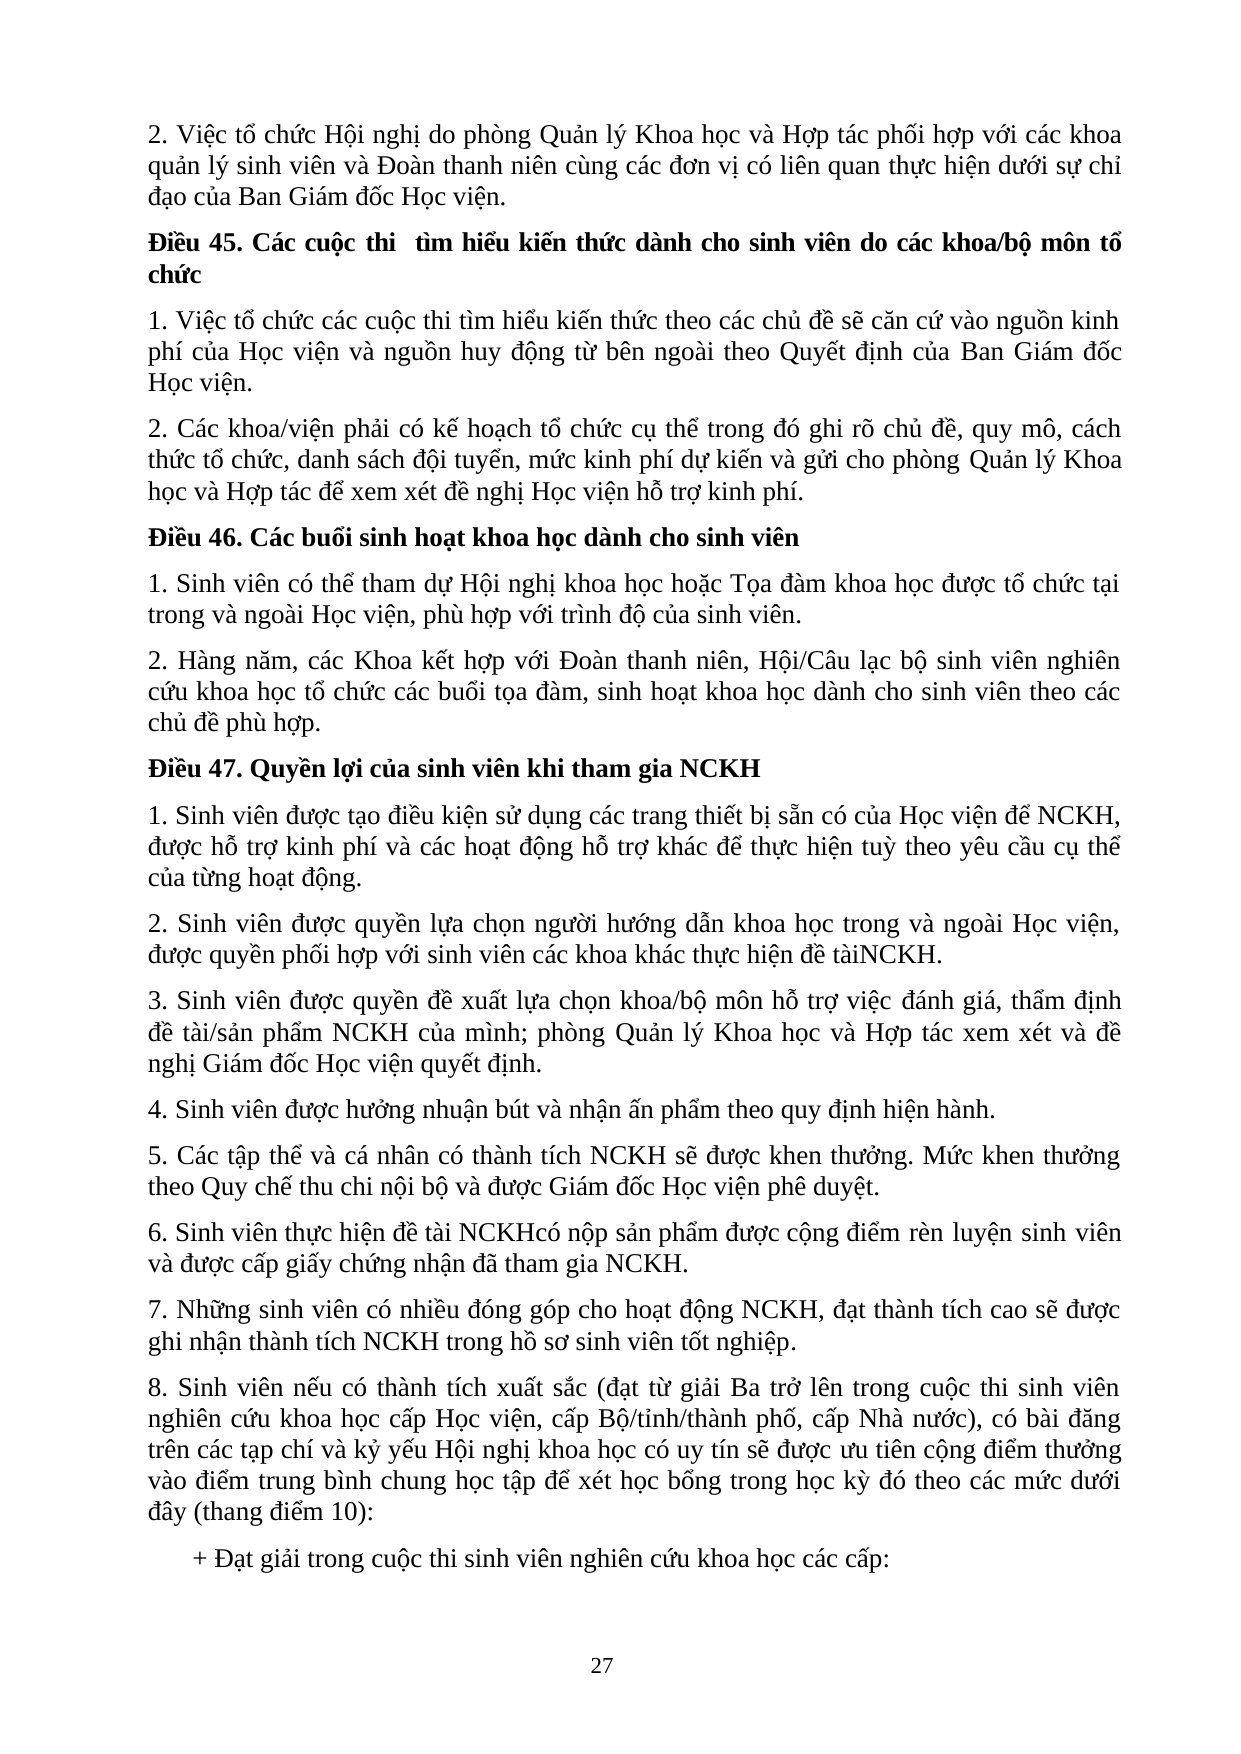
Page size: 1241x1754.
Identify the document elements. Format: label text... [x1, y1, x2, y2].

text 2. Các khoa/viện phải có kế hoạch tổ chức cụ thể trong đó ghi rõ chủ đề, quy mô, cách thức tổ chức, danh sách đội tuyển, mức kinh phí dự kiến và gửi cho phòng Quản lý Khoa học và Hợp tác để xem xét đề nghị Học viện hỗ trợ kinh phí. [148, 412, 1122, 506]
text 4. Sinh viên được hưởng nhuận bút và nhận ấn phẩm theo quy định hiện hành. [148, 1093, 1122, 1124]
text 1. Sinh viên được tạo điều kiện sử dụng các trang thiết bị sẵn có của Học viện để NCKH, được hỗ trợ kinh phí và các hoạt động hỗ trợ khác để thực hiện tuỳ theo yêu cầu cụ thể của từng hoạt động. [148, 799, 1122, 892]
text 3. Sinh viên được quyền đề xuất lựa chọn khoa/bộ môn hỗ trợ việc đánh giá, thẩm định đề tài/sản phẩm NCKH của mình; phòng Quản lý Khoa học và Hợp tác xem xét và đề nghị Giám đốc Học viện quyết định. [148, 984, 1122, 1078]
text 2. Việc tổ chức Hội nghị do phòng Quản lý Khoa học và Hợp tác phối hợp với các khoa quản lý sinh viên và Đoàn thanh niên cùng các đơn vị có liên quan thực hiện dưới sự chỉ đạo của Ban Giám đốc Học viện. [148, 118, 1122, 212]
text + Đạt giải trong cuộc thi sinh viên nghiên cứu khoa học các cấp: [148, 1542, 1122, 1573]
text 2. Hàng năm, các Khoa kết hợp với Đoàn thanh niên, Hội/Câu lạc bộ sinh viên nghiên cứu khoa học tổ chức các buổi tọa đàm, sinh hoạt khoa học dành cho sinh viên theo các chủ đề phù hợp. [148, 644, 1122, 738]
text 8. Sinh viên nếu có thành tích xuất sắc (đạt từ giải Ba trở lên trong cuộc thi sinh viên nghiên cứu khoa học cấp Học viện, cấp Bộ/tỉnh/thành phố, cấp Nhà nước), có bài đăng trên các tạp chí và kỷ yếu Hội nghị khoa học có uy tín sẽ được ưu tiên cộng điểm thưởng vào điểm trung bình chung học tập để xét học bổng trong học kỳ đó theo các mức dưới đây (thang điểm 10): [148, 1371, 1122, 1527]
text Điều 46. Các buổi sinh hoạt khoa học dành cho sinh viên [148, 521, 1122, 552]
text Điều 47. Quyền lợi của sinh viên khi tham gia NCKH [148, 753, 1122, 784]
text 7. Những sinh viên có nhiều đóng góp cho hoạt động NCKH, đạt thành tích cao sẽ được ghi nhận thành tích NCKH trong hồ sơ sinh viên tốt nghiệp. [148, 1294, 1122, 1356]
text 2. Sinh viên được quyền lựa chọn người hướng dẫn khoa học trong và ngoài Học viện, được quyền phối hợp với sinh viên các khoa khác thực hiện đề tàiNCKH. [148, 907, 1122, 969]
text 1. Sinh viên có thể tham dự Hội nghị khoa học hoặc Tọa đàm khoa học được tổ chức tại trong và ngoài Học viện, phù hợp với trình độ của sinh viên. [148, 567, 1122, 629]
text Điều 45. Các cuộc thi tìm hiểu kiến thức dành cho sinh viên do các khoa/bộ môn tổ chức [148, 227, 1122, 289]
text 6. Sinh viên thực hiện đề tài NCKHcó nộp sản phẩm được cộng điểm rèn luyện sinh viên và được cấp giấy chứng nhận đã tham gia NCKH. [148, 1216, 1122, 1279]
text 1. Việc tổ chức các cuộc thi tìm hiểu kiến thức theo các chủ đề sẽ căn cứ vào nguồn kinh phí của Học viện và nguồn huy động từ bên ngoài theo Quyết định của Ban Giám đốc Học viện. [148, 304, 1122, 397]
text 5. Các tập thể và cá nhân có thành tích NCKH sẽ được khen thưởng. Mức khen thưởng theo Quy chế thu chi nội bộ và được Giám đốc Học viện phê duyệt. [148, 1139, 1122, 1201]
